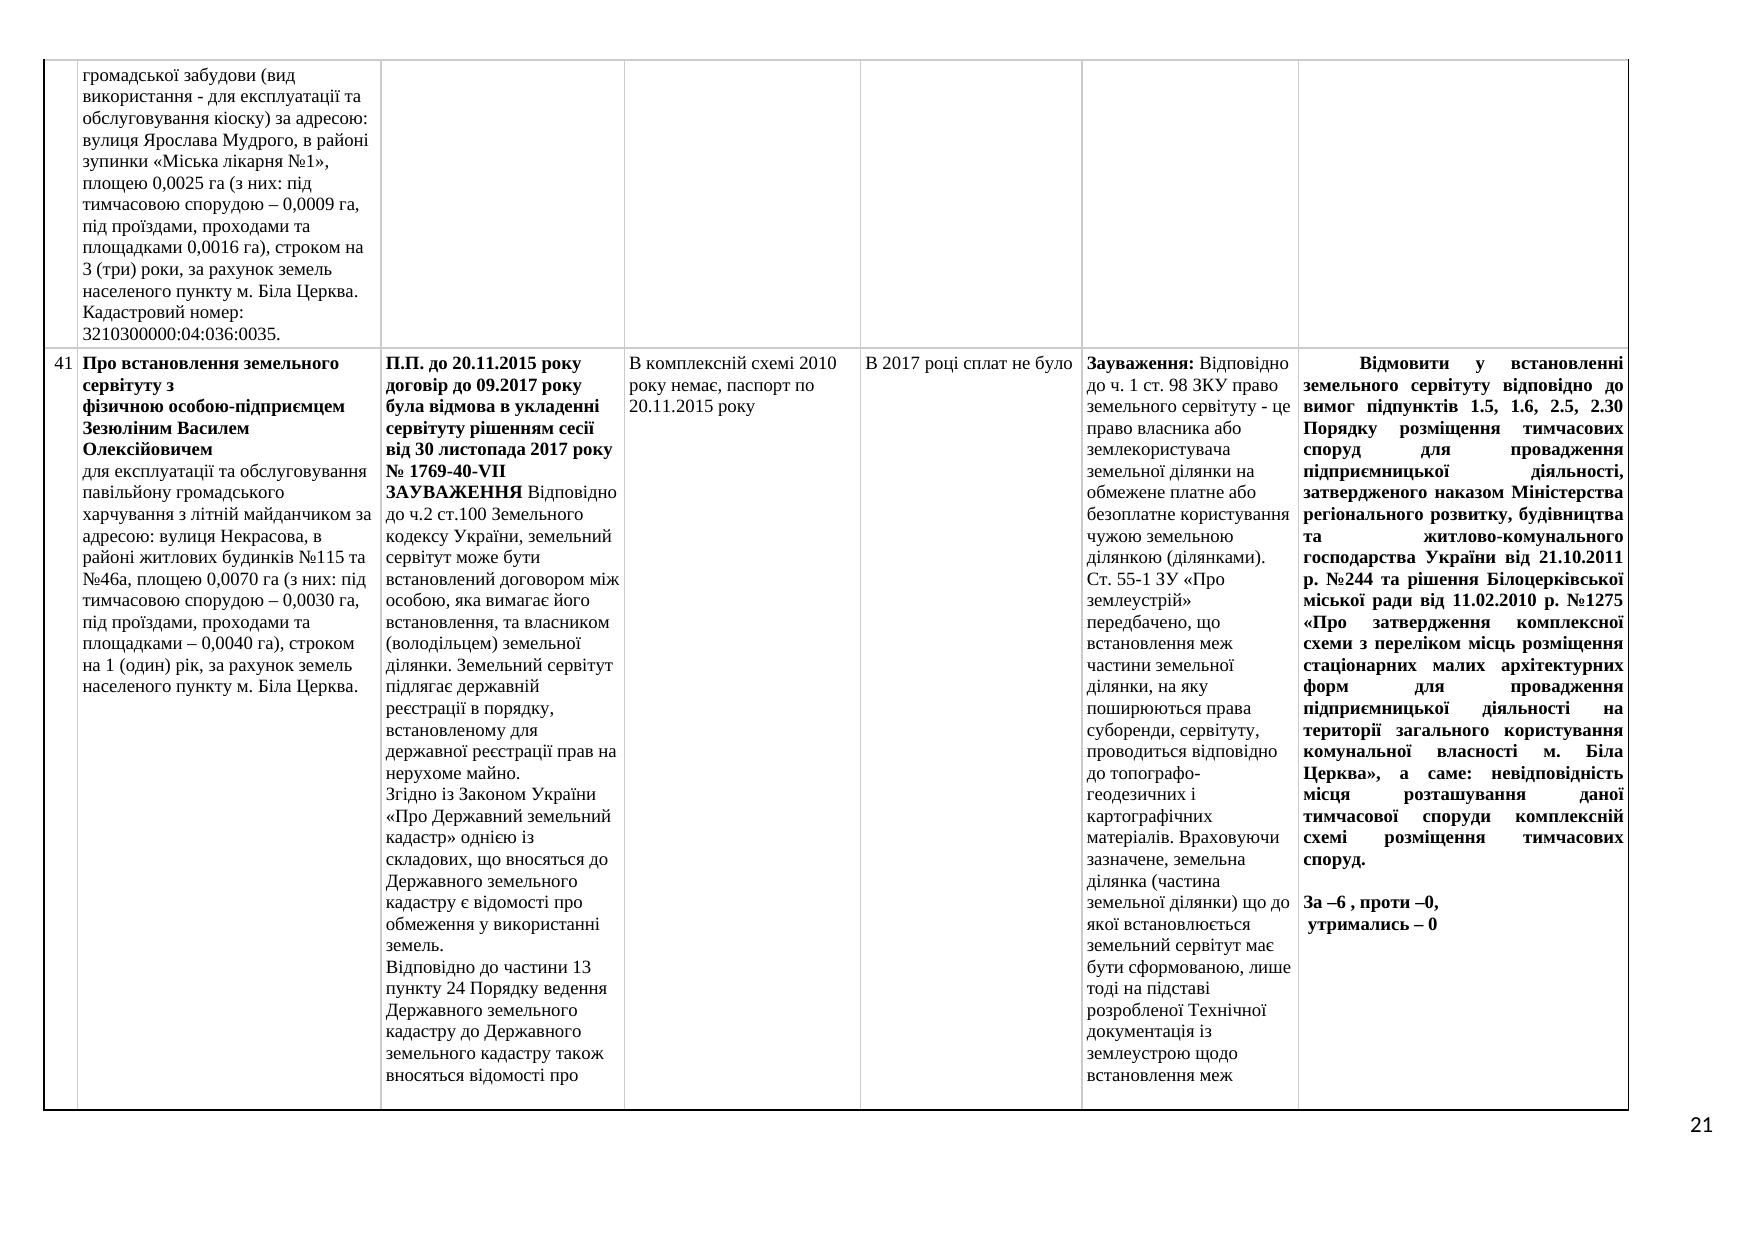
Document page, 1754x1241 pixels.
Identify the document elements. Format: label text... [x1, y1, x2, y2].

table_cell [1299, 349, 1628, 1109]
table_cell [861, 61, 1081, 347]
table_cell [625, 61, 860, 347]
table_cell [78, 61, 380, 347]
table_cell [78, 349, 380, 1109]
table_cell 41 [45, 349, 77, 1109]
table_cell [382, 61, 624, 347]
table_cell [1299, 61, 1628, 347]
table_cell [382, 349, 624, 1109]
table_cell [1083, 349, 1298, 1109]
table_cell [625, 349, 860, 1109]
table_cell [861, 349, 1081, 1109]
table_cell [1083, 61, 1298, 347]
table_cell 40 [45, 61, 77, 347]
